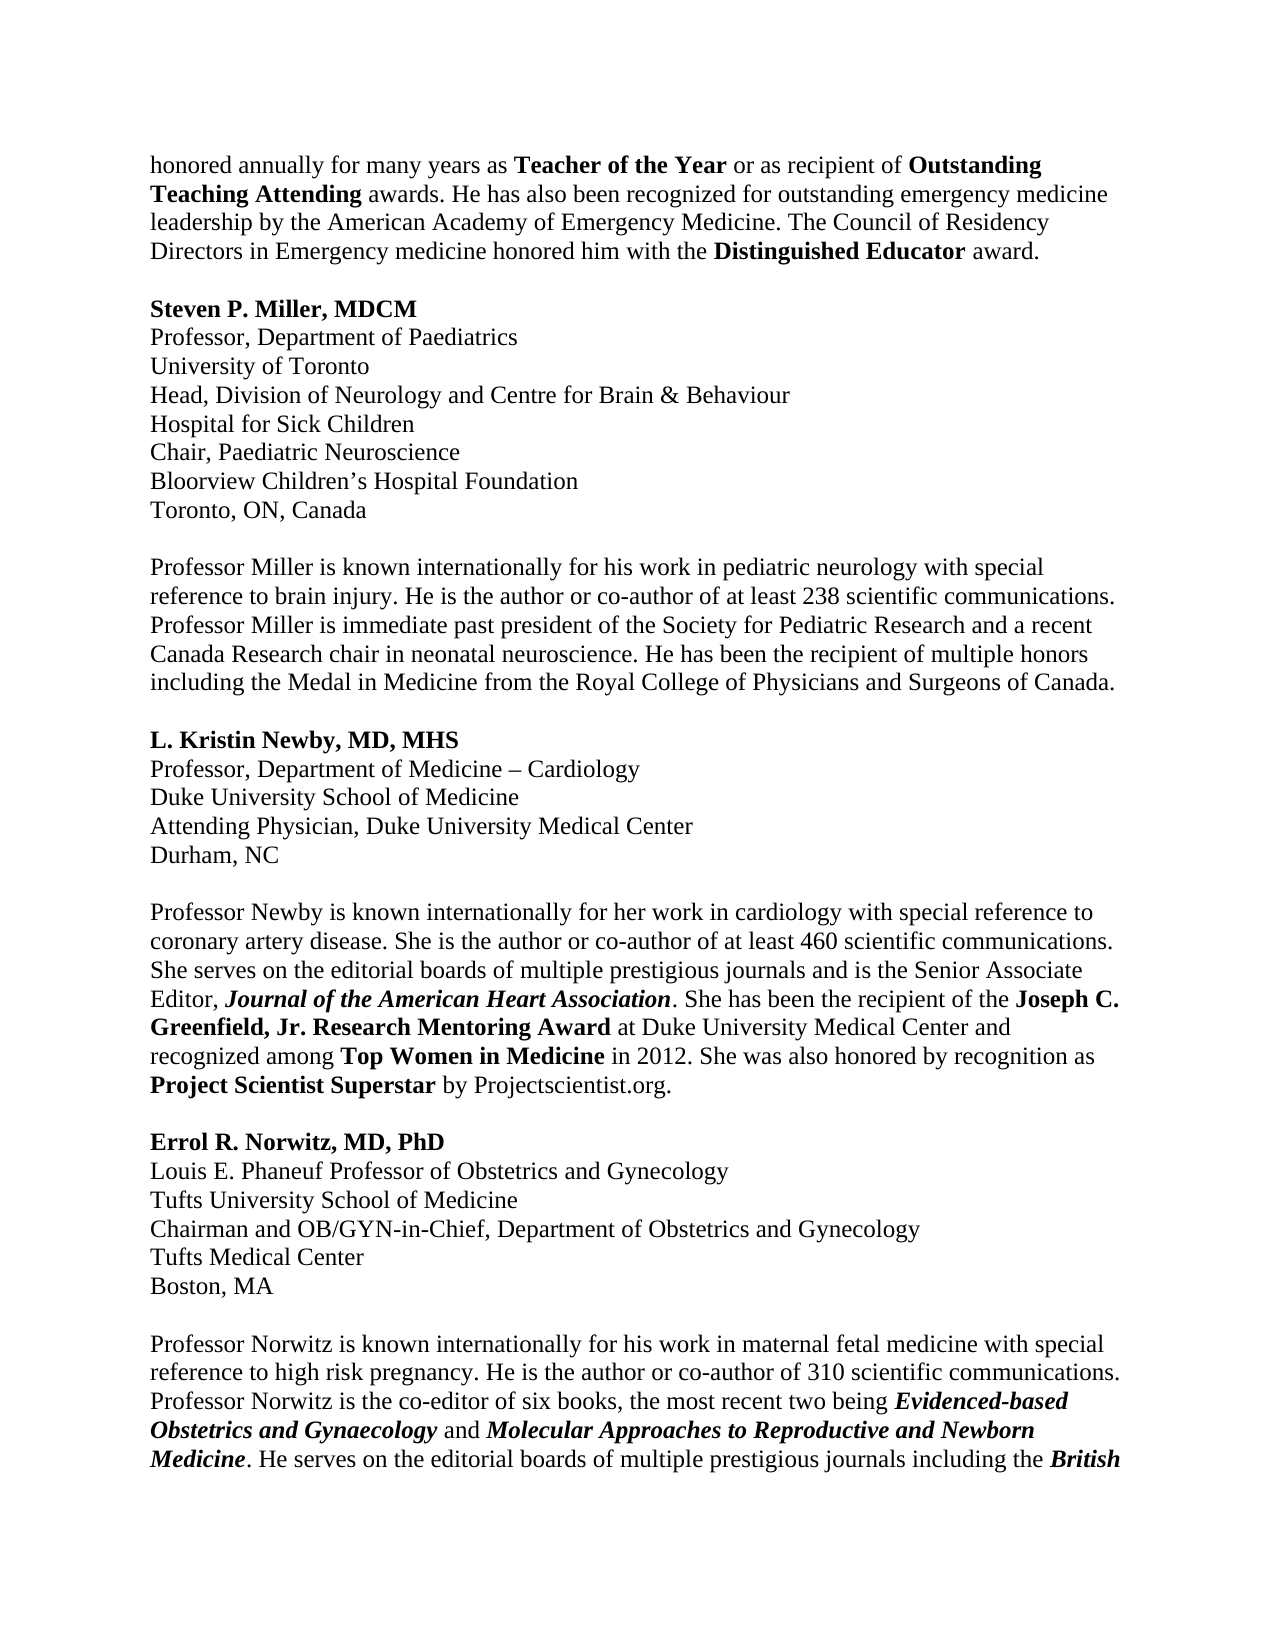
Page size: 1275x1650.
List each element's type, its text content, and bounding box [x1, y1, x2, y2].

text Bloorview Children’s Hospital Foundation [150, 466, 1125, 495]
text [150, 150, 1125, 265]
text Head, Division of Neurology and Centre for Brain & Behaviour [150, 380, 1125, 409]
text Professor Newby is known internationally for her work in cardiology with special reference to coronary artery disease. She is the author or co-author of at least 460 scientific communications. She serves on the editorial boards of multiple prestigious journals and is the Senior Associate Editor, Journal of the American Heart Association. She has been the recipient of the Joseph C. Greenfield, Jr. Research Mentoring Award at Duke University Medical Center and recognized among Top Women in Medicine in 2012. She was also honored by recognition as Project Scientist Superstar by Projectscientist.org. [150, 897, 1125, 1099]
text L. Kristin Newby, MD, MHS [150, 725, 1125, 754]
text Chairman and OB/GYN-in-Chief, Department of Obstetrics and Gynecology [150, 1214, 1125, 1242]
text Attending Physician, Duke University Medical Center [150, 811, 1125, 840]
text Duke University School of Medicine [150, 782, 1125, 811]
text Errol R. Norwitz, MD, PhD [150, 1127, 1125, 1156]
text Steven P. Miller, MDCM [150, 294, 1125, 322]
text Durham, NC [150, 840, 1125, 869]
text Tufts Medical Center [150, 1242, 1125, 1271]
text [150, 1329, 1125, 1472]
text Professor, Department of Paediatrics [150, 322, 1125, 351]
text Professor, Department of Medicine – Cardiology [150, 754, 1125, 782]
text Toronto, ON, Canada [150, 495, 1125, 524]
text Hospital for Sick Children [150, 409, 1125, 437]
text Tufts University School of Medicine [150, 1185, 1125, 1214]
text Professor Miller is known internationally for his work in pediatric neurology with special reference to brain injury. He is the author or co-author of at least 238 scientific communications. Professor Miller is immediate past president of the Society for Pediatric Research and a recent Canada Research chair in neonatal neuroscience. He has been the recipient of multiple honors including the Medal in Medicine from the Royal College of Physicians and Surgeons of Canada. [150, 552, 1125, 696]
text Chair, Paediatric Neuroscience [150, 437, 1125, 466]
text Louis E. Phaneuf Professor of Obstetrics and Gynecology [150, 1156, 1125, 1185]
text Boston, MA [150, 1271, 1125, 1300]
text University of Toronto [150, 351, 1125, 380]
